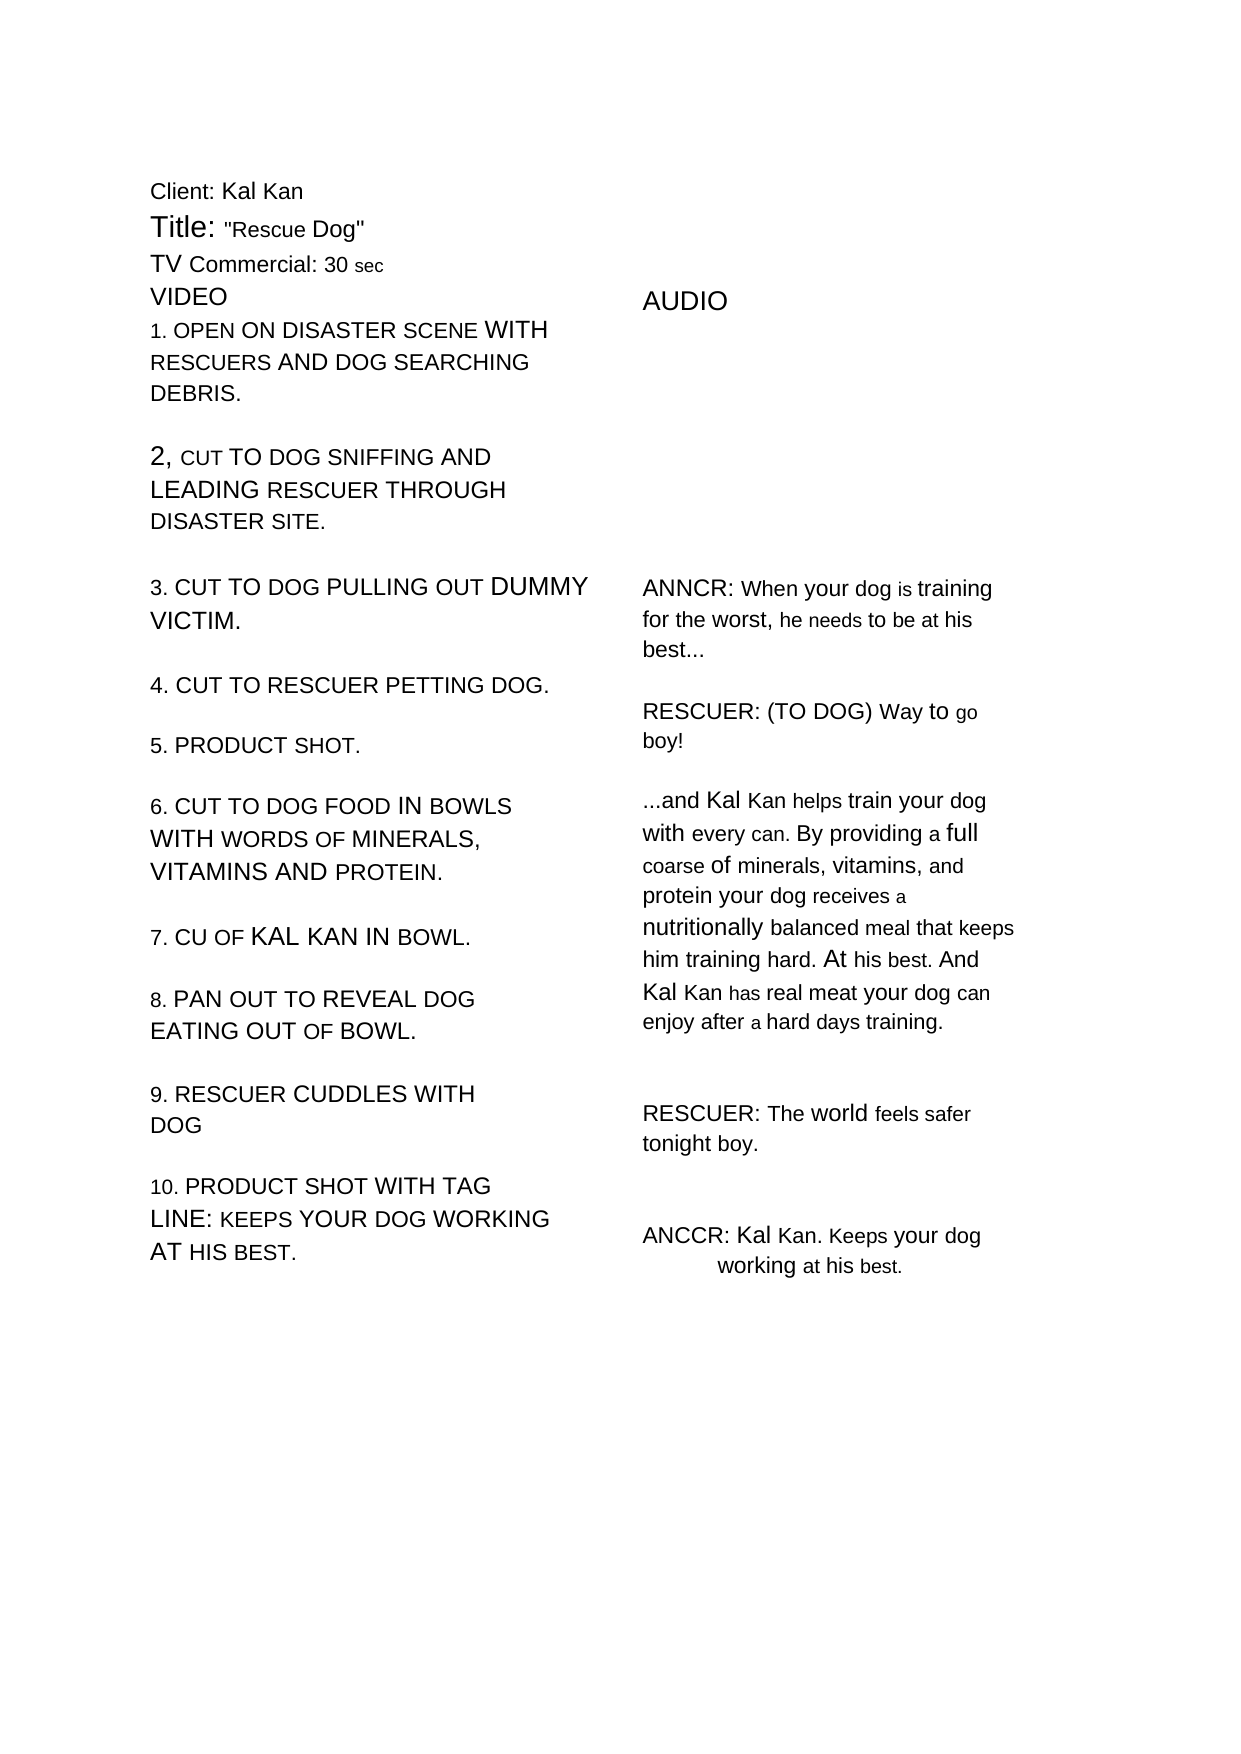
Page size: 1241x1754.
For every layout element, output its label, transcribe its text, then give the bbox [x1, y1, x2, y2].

text RESCUER: The world feels safer [642, 1098, 1090, 1126]
text 4. CUT TO RESCUER PETTING DOG. [150, 672, 598, 698]
text ANCCR: Kal Kan. Keeps your dog [642, 1221, 1090, 1248]
text 6. CUT TO DOG FOOD IN BOWLS [150, 791, 598, 820]
text TV Commercial: 30 sec [150, 249, 598, 278]
text 2, CUT TO DOG SNIFFING AND LEADING RESCUER THROUGH DISASTER SITE. [150, 440, 598, 534]
text AUDIO [642, 285, 1090, 316]
text 7. CU OF KAL KAN IN BOWL. [150, 921, 598, 951]
text DOG [150, 1112, 598, 1138]
text VICTIM. [150, 606, 598, 634]
text AT HIS BEST. [150, 1237, 598, 1266]
text 10. PRODUCT SHOT WITH TAG [150, 1172, 598, 1200]
text RESCUERS AND DOG SEARCHING [150, 348, 598, 376]
text VITAMINS AND PROTEIN. [150, 857, 598, 886]
text RESCUER: (TO DOG) Way to go [642, 697, 1090, 724]
text him training hard. At his best. And [642, 944, 1090, 973]
text with every can. By providing a full [642, 818, 1090, 847]
text working at his best. [717, 1252, 1090, 1279]
text VIDEO [150, 282, 598, 311]
text nutritionally balanced meal that keeps [642, 913, 1090, 940]
text tonight boy. [642, 1130, 1090, 1156]
text boy! [642, 728, 1090, 753]
text Kal Kan has real meat your dog can [642, 977, 1090, 1005]
text Title: "Rescue Dog" [150, 209, 598, 244]
text 5. PRODUCT SHOT. [150, 732, 598, 758]
text protein your dog receives a [642, 882, 1090, 909]
text DEBRIS. [150, 379, 598, 406]
text LINE: KEEPS YOUR DOG WORKING [150, 1204, 598, 1233]
text EATING OUT OF BOWL. [150, 1017, 598, 1044]
text coarse of minerals, vitamins, and [642, 851, 1090, 878]
text 3. CUT TO DOG PULLING OUT DUMMY [150, 571, 598, 601]
text 9. RESCUER CUDDLES WITH [150, 1080, 598, 1108]
text best... [642, 636, 1090, 662]
text enjoy after a hard days training. [642, 1009, 1090, 1034]
text WITH WORDS OF MINERALS, [150, 824, 598, 853]
text Client: Kal Kan [150, 177, 598, 205]
text 8. PAN OUT TO REVEAL DOG [150, 985, 598, 1013]
text ...and Kal Kan helps train your dog [642, 786, 1090, 814]
text ANNCR: When your dog is training [642, 574, 1090, 602]
text 1. OPEN ON DISASTER SCENE WITH [150, 315, 598, 344]
text for the worst, he needs to be at his [642, 606, 1090, 632]
